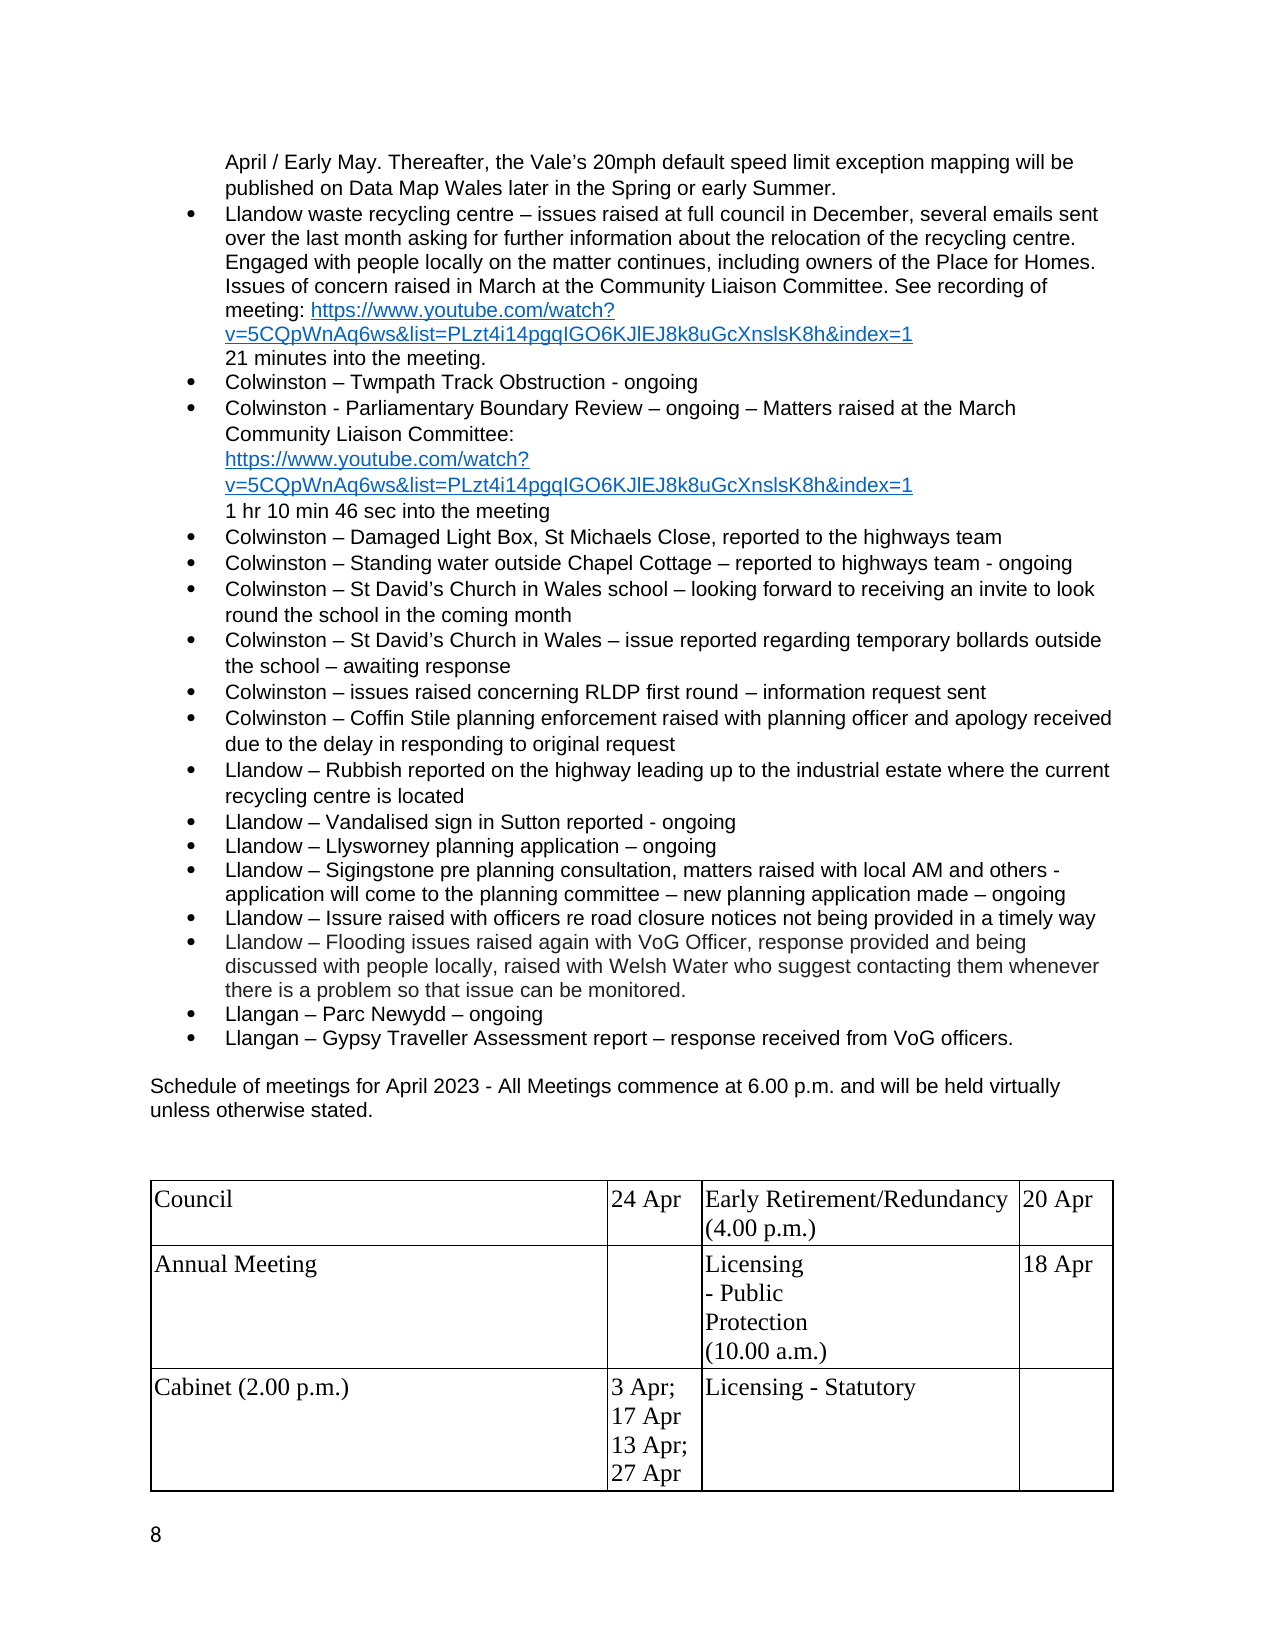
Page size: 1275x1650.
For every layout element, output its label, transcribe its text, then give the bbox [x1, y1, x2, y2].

list https://www.youtube.com/watch?v=5CQpWnAq6ws&list=PLzt4i14pgqIGO6KJlEJ8k8uGcXnslsK8h&index=1 [225, 447, 1125, 497]
table_cell Licensing - Statutory [703, 1369, 1019, 1490]
list Colwinston – Damaged Light Box, St Michaels Close, reported to the highways team [187, 525, 1125, 549]
list Colwinston - Parliamentary Boundary Review – ongoing – Matters raised at the March Community Liaison Committee: [187, 395, 1125, 445]
table_cell [608, 1246, 701, 1368]
list Colwinston – Coffin Stile planning enforcement raised with planning officer and apology received due to the delay in responding to original request [187, 706, 1125, 756]
list Colwinston – Standing water outside Chapel Cottage – reported to highways team - ongoing [187, 551, 1125, 575]
list Colwinston – Twmpath Track Obstruction - ongoing [187, 369, 1125, 393]
table_cell [1020, 1369, 1112, 1490]
list Llandow – Rubbish reported on the highway leading up to the industrial estate where the current recycling centre is located [187, 758, 1125, 808]
list 21 minutes into the meeting. [225, 346, 1125, 369]
table_cell 18 Apr [1020, 1246, 1112, 1368]
table_cell Cabinet (2.00 p.m.) [152, 1369, 607, 1490]
subtitle Schedule of meetings for April 2023 - All Meetings commence at 6.00 p.m. and will be held virtually unless otherwise stated. [150, 1074, 1125, 1122]
list Llandow – Sigingstone pre planning consultation, matters raised with local AM and others - application will come to the planning committee – new planning application made – ongoing [187, 858, 1125, 906]
list 1 hr 10 min 46 sec into the meeting [225, 499, 1125, 523]
list Llandow – Issure raised with officers re road closure notices not being provided in a timely way [187, 906, 1125, 930]
list Colwinston – issues raised concerning RLDP first round – information request sent [745, 680, 1125, 704]
table_cell 3 Apr; 17 Apr 13 Apr; 27 Apr [608, 1369, 701, 1490]
list Colwinston – St David’s Church in Wales – issue reported regarding temporary bollards outside the school – awaiting response [187, 628, 1125, 678]
table_cell Annual Meeting [152, 1246, 607, 1368]
list Llandow waste recycling centre – issues raised at full council in December, several emails sent over the last month asking for further information about the relocation of the recycling centre. Engaged with people locally on the matter continues, including owners of the Place for Homes. [187, 202, 1125, 274]
table_cell Licensing - Public Protection (10.00 a.m.) [703, 1246, 1019, 1368]
list Llandow – Llysworney planning application – ongoing [187, 834, 1125, 858]
list Llangan – Parc Newydd – ongoing [187, 1002, 1125, 1026]
list Llandow – Vandalised sign in Sutton reported - ongoing [187, 810, 1125, 834]
table_header Early Retirement/Redundancy (4.00 p.m.) [703, 1181, 1019, 1245]
table_header Council [152, 1181, 607, 1245]
list Llangan – Gypsy Traveller Assessment report – response received from VoG officers. [187, 1026, 1125, 1050]
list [187, 150, 1125, 200]
table_header 20 Apr [1020, 1181, 1112, 1245]
list Issues of concern raised in March at the Community Liaison Committee. See recording of meeting: https://www.youtube.com/watch?v=5CQpWnAq6ws&list=PLzt4i14pgqIGO6KJlEJ8k8uGcXnslsK8h&index=1 [225, 274, 1125, 346]
list Colwinston – issues raised concerning RLDP first round – information request sent [187, 680, 739, 704]
list Llandow – Flooding issues raised again with VoG Officer, response provided and being discussed with people locally, raised with Welsh Water who suggest contacting them whenever there is a problem so that issue can be monitored. [187, 930, 1125, 1002]
table_header 24 Apr [608, 1181, 701, 1245]
list Colwinston – St David’s Church in Wales school – looking forward to receiving an invite to look round the school in the coming month [187, 577, 1125, 626]
